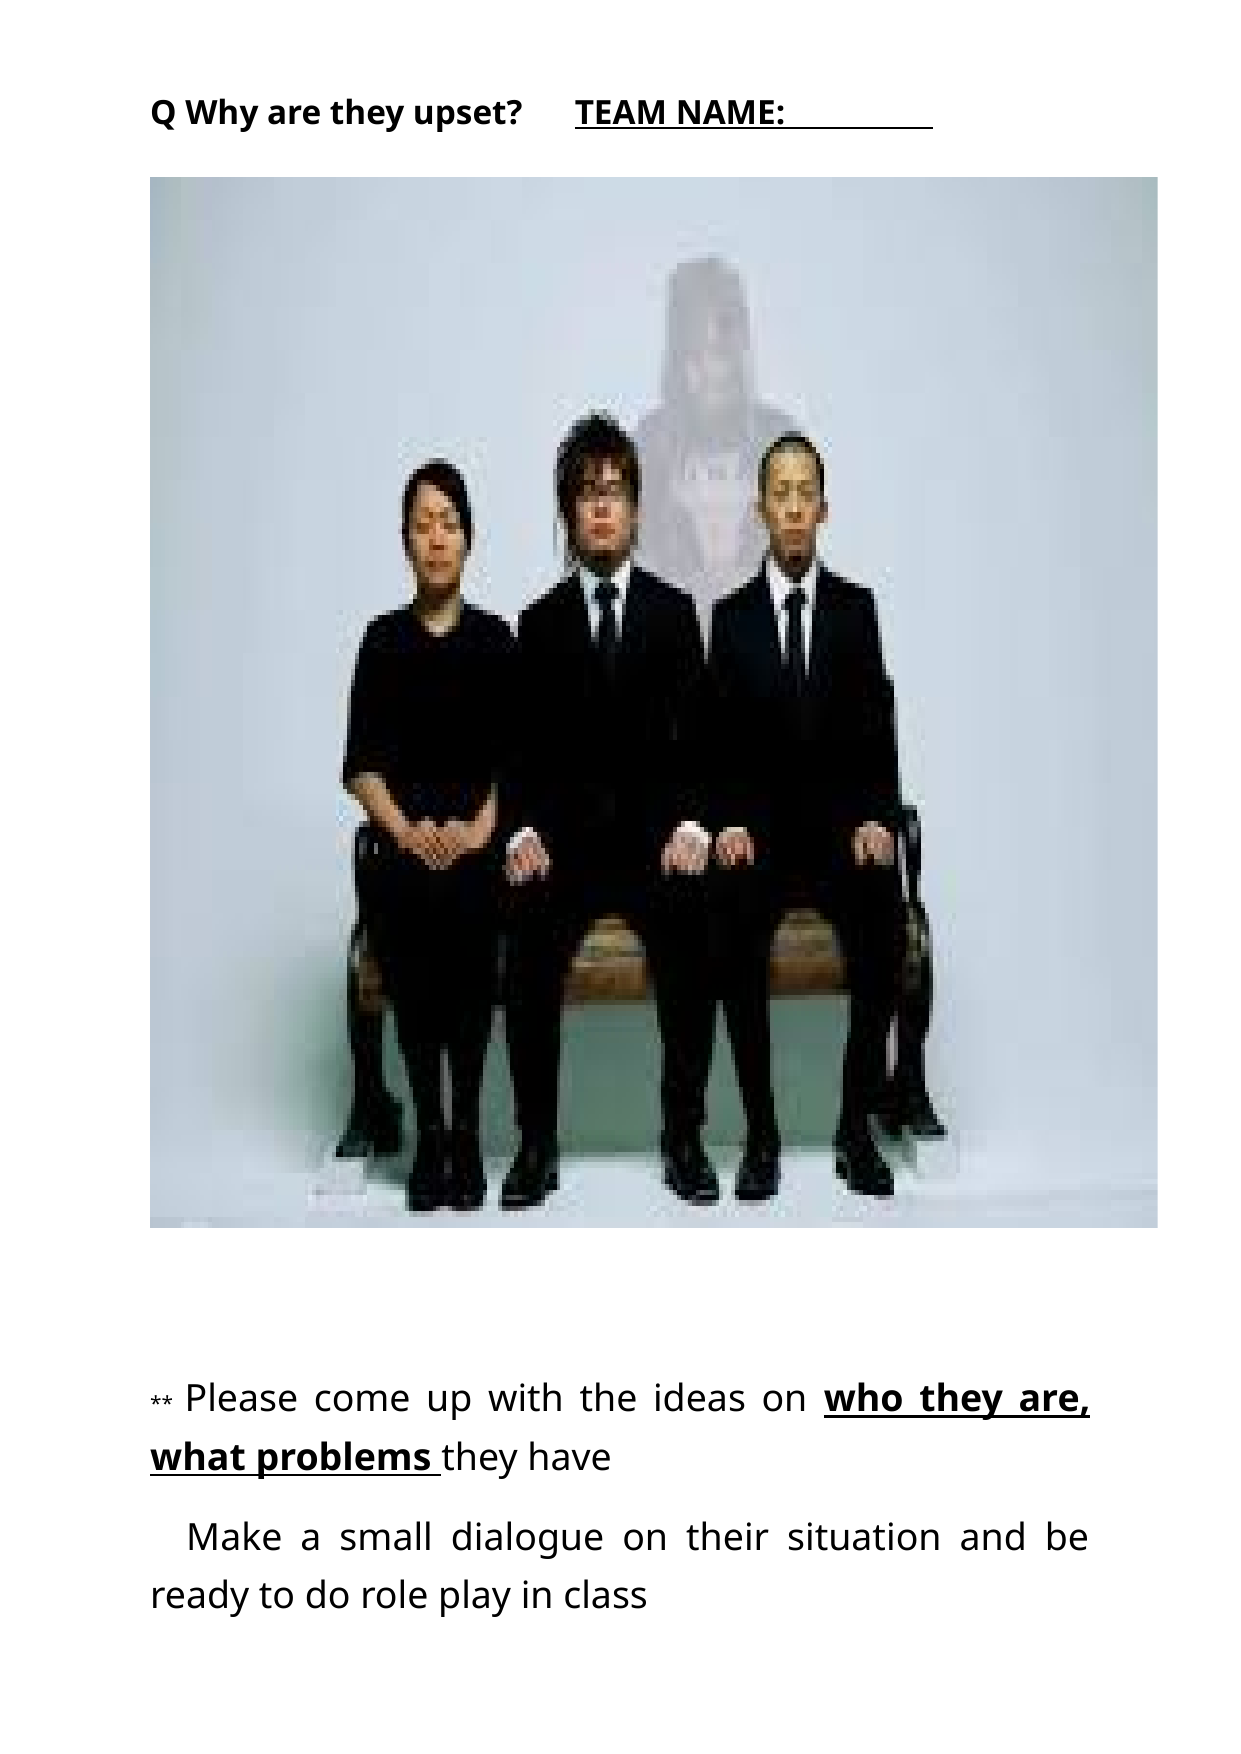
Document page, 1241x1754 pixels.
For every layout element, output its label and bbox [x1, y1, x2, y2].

picture [150, 177, 1158, 1228]
